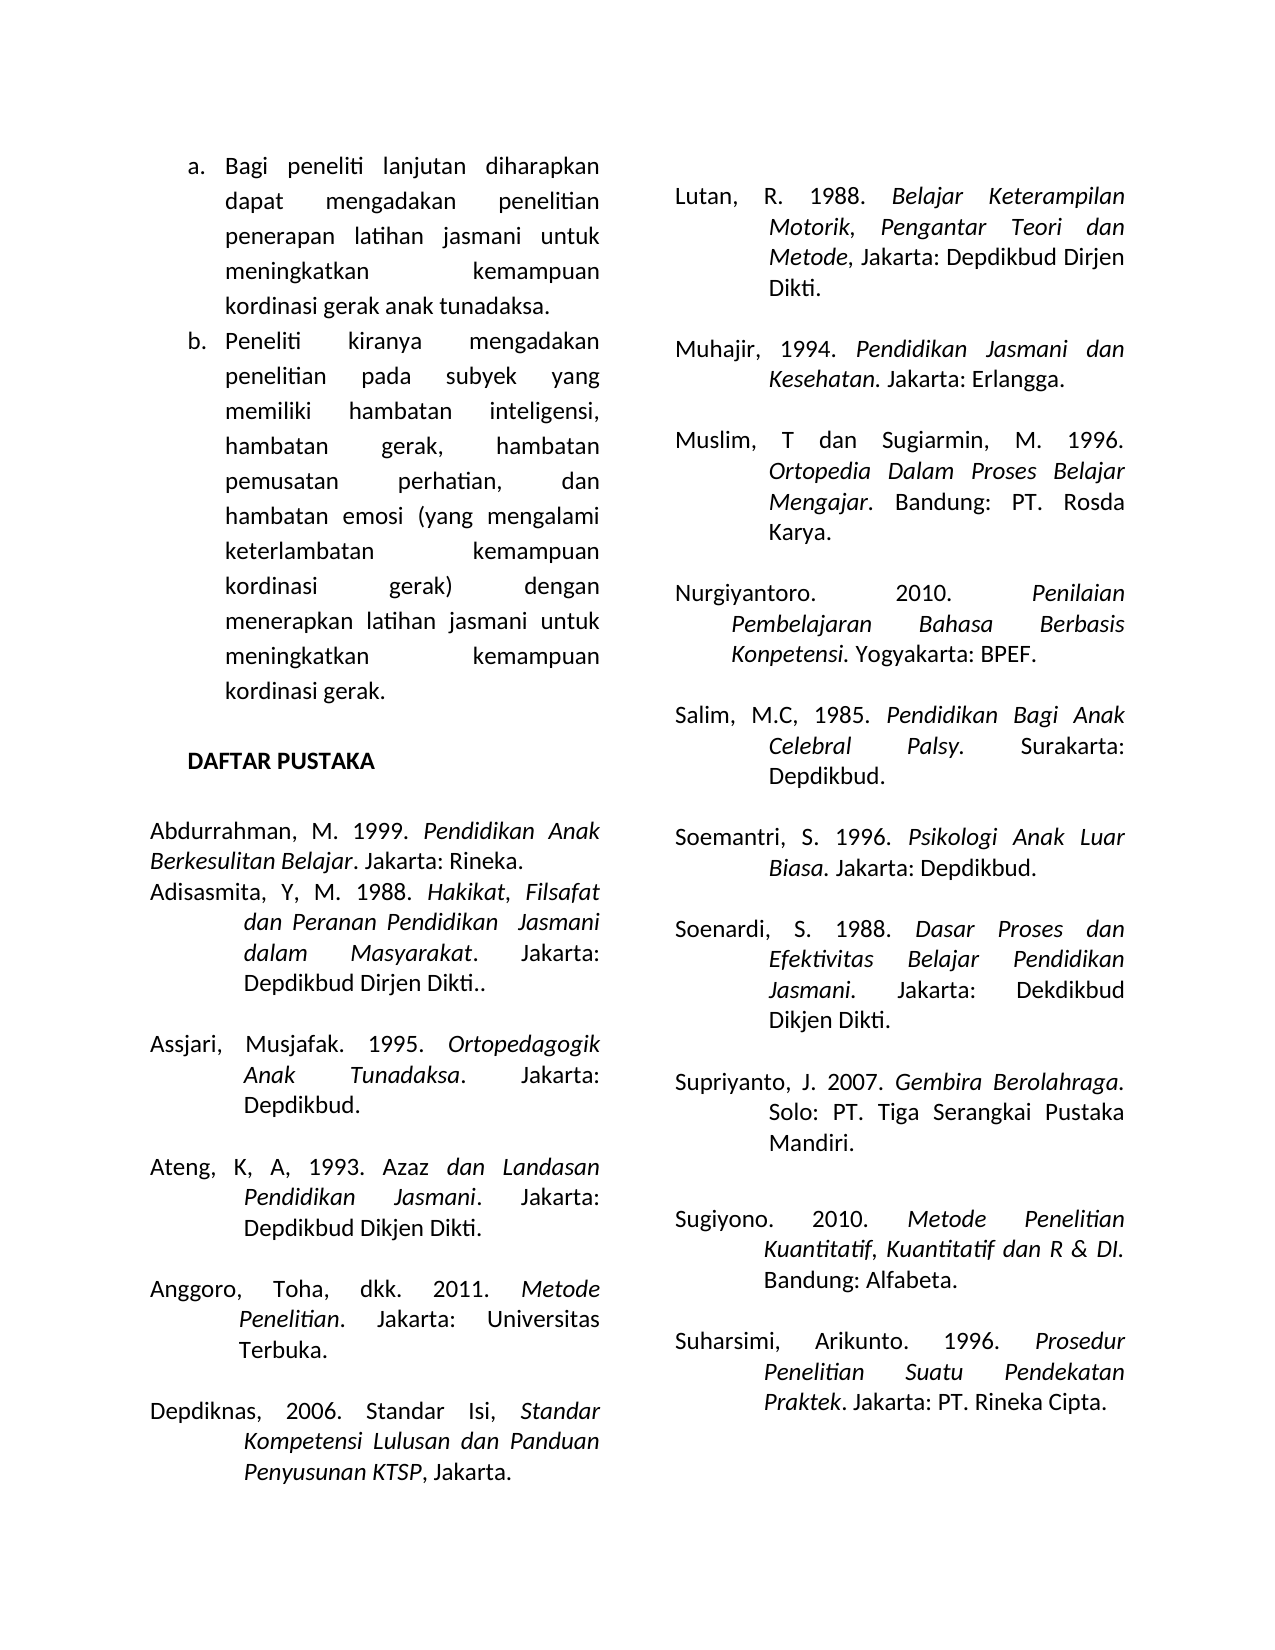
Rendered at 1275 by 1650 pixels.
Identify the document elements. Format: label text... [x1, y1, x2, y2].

list Peneliti kiranya mengadakan penelitian pada subyek yang memiliki hambatan inteligensi, hambatan gerak, hambatan pemusatan perhatian, dan hambatan emosi (yang mengalami keterlambatan kemampuan kordinasi gerak) dengan menerapkan latihan jasmani untuk meningkatkan kemampuan kordinasi gerak. [187, 325, 600, 706]
list Anggoro, Toha, dkk. 2011. Metode Penelitian. Jakarta: Universitas Terbuka. [150, 1273, 600, 1364]
text Abdurrahman, M. 1999. Pendidikan Anak Berkesulitan Belajar. Jakarta: Rineka. [150, 815, 600, 876]
text Salim, M.C, 1985. Pendidikan Bagi Anak Celebral Palsy. Surakarta: Depdikbud. [675, 699, 1125, 791]
text Nurgiyantoro. 2010. Penilaian Pembelajaran Bahasa Berbasis Konpetensi. Yogyakarta: BPEF. [675, 577, 1125, 669]
text Soemantri, S. 1996. Psikologi Anak Luar Biasa. Jakarta: Depdikbud. [675, 821, 1125, 882]
text DAFTAR PUSTAKA [187, 745, 600, 776]
list Bagi peneliti lanjutan diharapkan dapat mengadakan penelitian penerapan latihan jasmani untuk meningkatkan kemampuan kordinasi gerak anak tunadaksa. [187, 150, 600, 321]
list Sugiyono. 2010. Metode Penelitian Kuantitatif, Kuantitatif dan R & DI. Bandung: Alfabeta. [675, 1203, 1125, 1294]
text Lutan, R. 1988. Belajar Keterampilan Motorik, Pengantar Teori dan Metode, Jakarta: Depdikbud Dirjen Dikti. [675, 181, 1125, 303]
text Assjari, Musjafak. 1995. Ortopedagogik Anak Tunadaksa. Jakarta: Depdikbud. [150, 1029, 600, 1120]
text Ateng, K, A, 1993. Azaz dan Landasan Pendidikan Jasmani. Jakarta: Depdikbud Dikjen Dikti. [150, 1151, 600, 1242]
text Depdiknas, 2006. Standar Isi, Standar Kompetensi Lulusan dan Panduan Penyusunan KTSP, Jakarta. [150, 1395, 600, 1486]
list Suharsimi, Arikunto. 1996. Prosedur Penelitian Suatu Pendekatan Praktek. Jakarta: PT. Rineka Cipta. [675, 1325, 1125, 1417]
text Supriyanto, J. 2007. Gembira Berolahraga. Solo: PT. Tiga Serangkai Pustaka Mandiri. [675, 1066, 1125, 1157]
text Muslim, T dan Sugiarmin, M. 1996. Ortopedia Dalam Proses Belajar Mengajar. Bandung: PT. Rosda Karya. [675, 425, 1125, 547]
text Adisasmita, Y, M. 1988. Hakikat, Filsafat dan Peranan Pendidikan Jasmani dalam Masyarakat. Jakarta: Depdikbud Dirjen Dikti.. [150, 876, 600, 998]
text Muhajir, 1994. Pendidikan Jasmani dan Kesehatan. Jakarta: Erlangga. [675, 333, 1125, 394]
text Soenardi, S. 1988. Dasar Proses dan Efektivitas Belajar Pendidikan Jasmani. Jakarta: Dekdikbud Dikjen Dikti. [675, 913, 1125, 1035]
